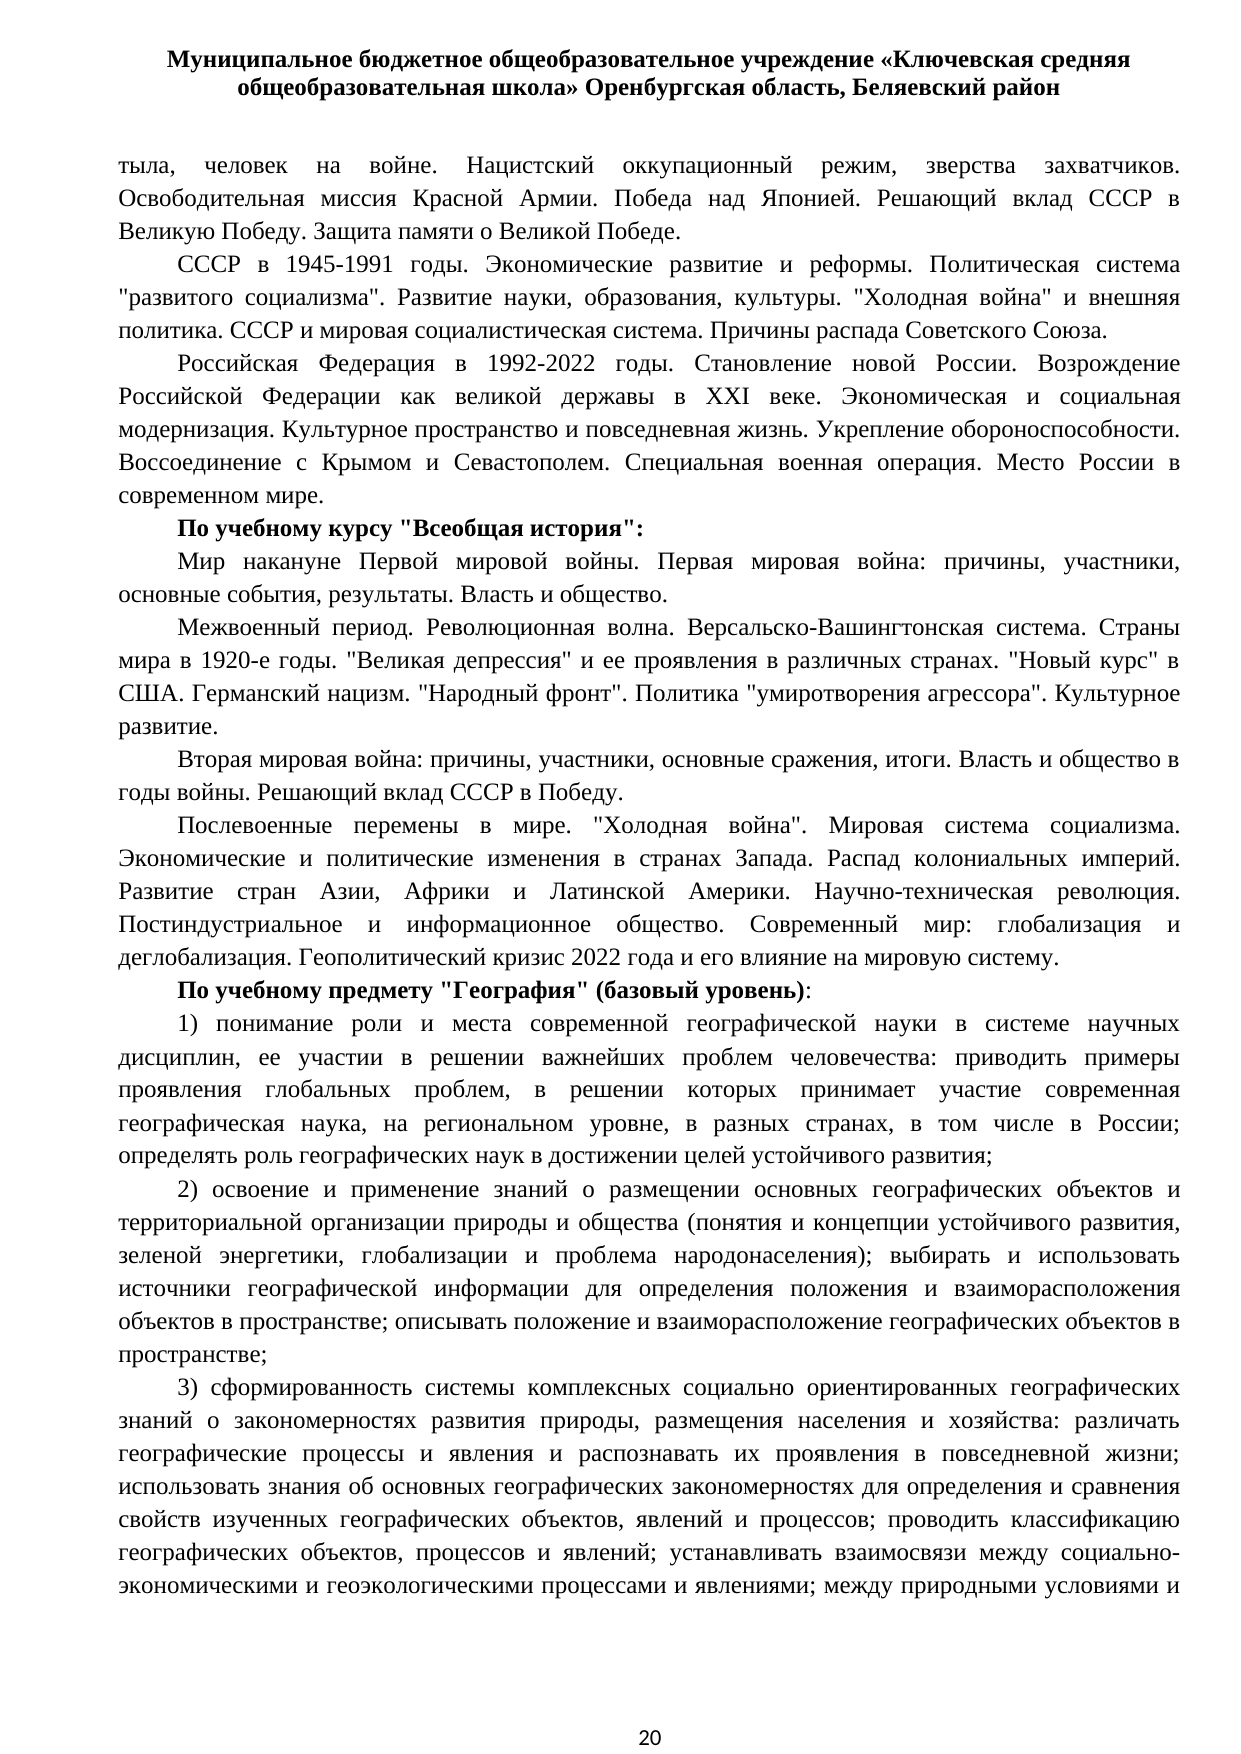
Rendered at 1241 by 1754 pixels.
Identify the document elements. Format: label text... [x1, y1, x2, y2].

text 2) освоение и применение знаний о размещении основных географических объектов и территориальной организации природы и общества (понятия и концепции устойчивого развития, зеленой энергетики, глобализации и проблема народонаселения); выбирать и использовать источники географической информации для определения положения и взаиморасположения объектов в пространстве; описывать положение и взаиморасположение географических объектов в пространстве; [118, 1174, 1181, 1367]
text 1) понимание роли и места современной географической науки в системе научных дисциплин, ее участии в решении важнейших проблем человечества: приводить примеры проявления глобальных проблем, в решении которых принимает участие современная географическая наука, на региональном уровне, в разных странах, в том числе в России; определять роль географических наук в достижении целей устойчивого развития; [118, 1008, 1181, 1169]
text По учебному предмету "География" (базовый уровень): [118, 976, 1181, 1004]
text СССР в 1945-1991 годы. Экономические развитие и реформы. Политическая система "развитого социализма". Развитие науки, образования, культуры. "Холодная война" и внешняя политика. СССР и мировая социалистическая система. Причины распада Советского Союза. [118, 249, 1181, 344]
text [118, 1372, 1181, 1599]
text По учебному курсу "Всеобщая история": [118, 513, 1181, 542]
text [118, 150, 1181, 245]
text Послевоенные перемены в мире. "Холодная война". Мировая система социализма. Экономические и политические изменения в странах Запада. Распад колониальных империй. Развитие стран Азии, Африки и Латинской Америки. Научно-техническая революция. Постиндустриальное и информационное общество. Современный мир: глобализация и деглобализация. Геополитический кризис 2022 года и его влияние на мировую систему. [118, 810, 1181, 971]
text Межвоенный период. Революционная волна. Версальско-Вашингтонская система. Страны мира в 1920-е годы. "Великая депрессия" и ее проявления в различных странах. "Новый курс" в США. Германский нацизм. "Народный фронт". Политика "умиротворения агрессора". Культурное развитие. [118, 612, 1181, 740]
text Вторая мировая война: причины, участники, основные сражения, итоги. Власть и общество в годы войны. Решающий вклад СССР в Победу. [118, 744, 1181, 806]
text Мир накануне Первой мировой войны. Первая мировая война: причины, участники, основные события, результаты. Власть и общество. [118, 546, 1181, 608]
text Российская Федерация в 1992-2022 годы. Становление новой России. Возрождение Российской Федерации как великой державы в XXI веке. Экономическая и социальная модернизация. Культурное пространство и повседневная жизнь. Укрепление обороноспособности. Воссоединение с Крымом и Севастополем. Специальная военная операция. Место России в современном мире. [118, 348, 1181, 509]
